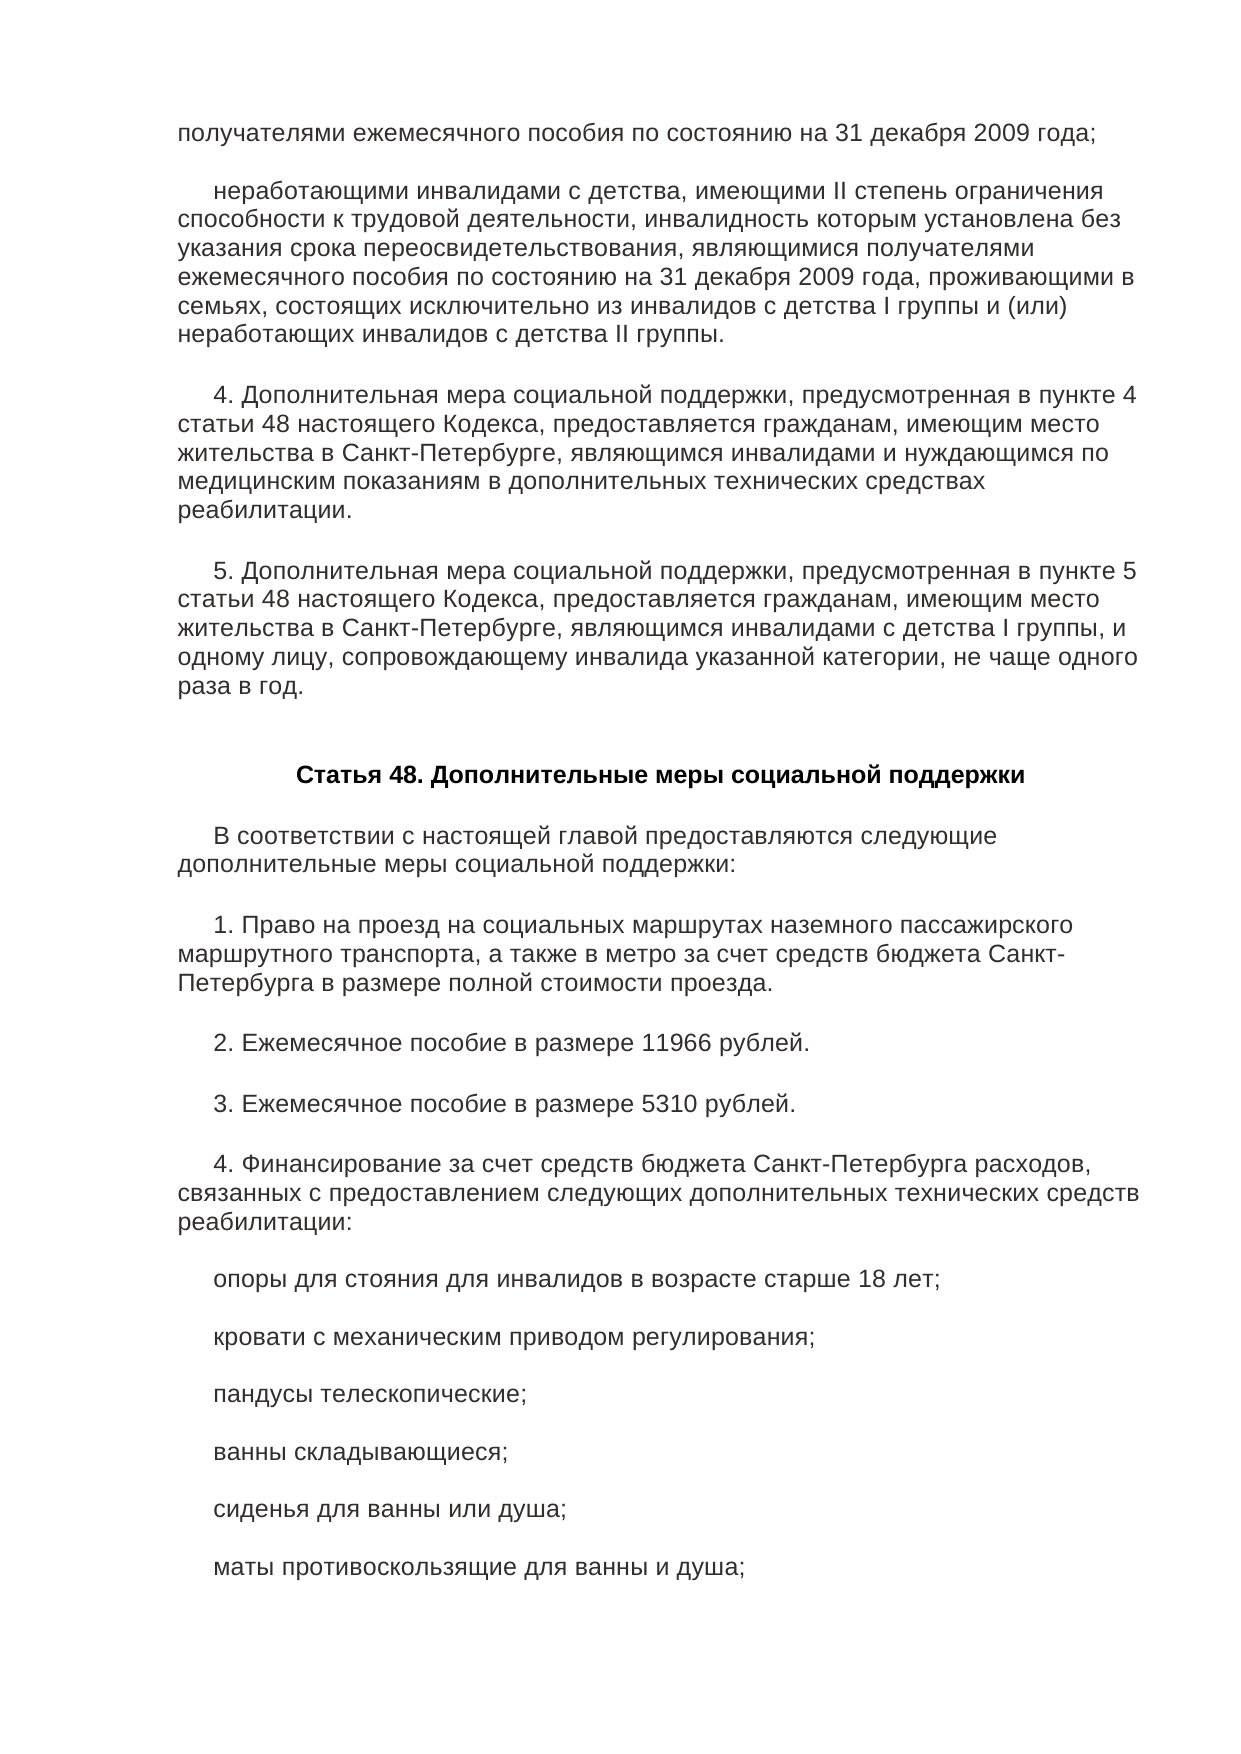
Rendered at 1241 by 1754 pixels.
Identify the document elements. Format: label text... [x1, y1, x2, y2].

text 3. Ежемесячное пособие в размере 5310 рублей. [177, 1089, 1152, 1146]
text 2. Ежемесячное пособие в размере 11966 рублей. [177, 1028, 1152, 1086]
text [177, 118, 1152, 377]
text В соответствии с настоящей главой предоставляются следующие дополнительные меры социальной поддержки: [177, 792, 1152, 907]
text 5. Дополнительная мера социальной поддержки, предусмотренная в пункте 5 статьи 48 настоящего Кодекса, предоставляется гражданам, имеющим место жительства в Санкт-Петербурге, являющимся инвалидами с детства I группы, и одному лицу, сопровождающему инвалида указанной категории, не чаще одного раза в год. [177, 556, 1152, 757]
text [177, 1149, 1152, 1609]
text 4. Дополнительная мера социальной поддержки, предусмотренная в пункте 4 статьи 48 настоящего Кодекса, предоставляется гражданам, имеющим место жительства в Санкт-Петербурге, являющимся инвалидами и нуждающимся по медицинским показаниям в дополнительных технических средствах реабилитации. [177, 380, 1152, 552]
text Статья 48. Дополнительные меры социальной поддержки [177, 760, 1152, 789]
text 1. Право на проезд на социальных маршрутах наземного пассажирского маршрутного транспорта, а также в метро за счет средств бюджета Санкт-Петербурга в размере полной стоимости проезда. [177, 910, 1152, 1025]
